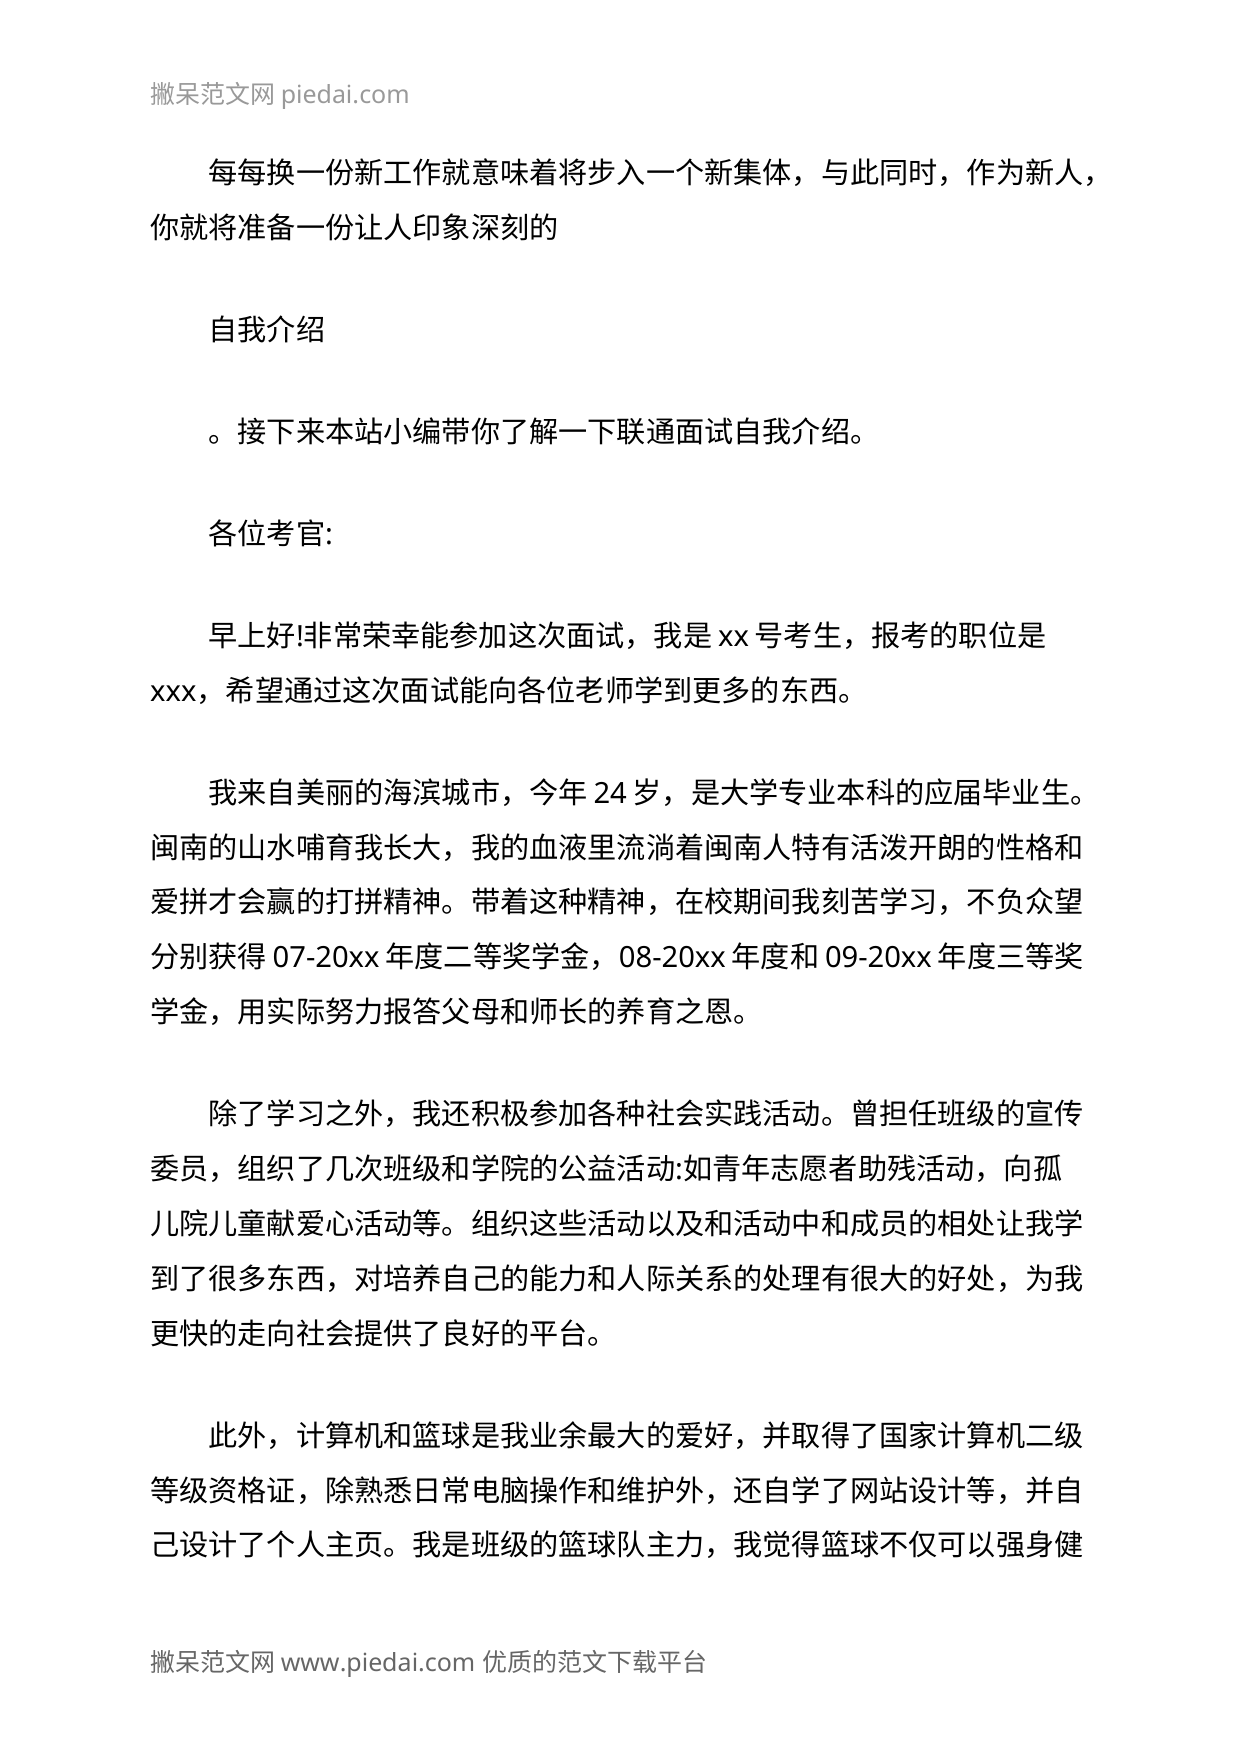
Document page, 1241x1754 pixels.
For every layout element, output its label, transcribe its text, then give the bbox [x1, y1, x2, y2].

text 每每换一份新工作就意味着将步入一个新集体，与此同时，作为新人，你就将准备一份让人印象深刻的 [150, 150, 1090, 247]
text 除了学习之外，我还积极参加各种社会实践活动。曾担任班级的宣传委员，组织了几次班级和学院的公益活动:如青年志愿者助残活动，向孤儿院儿童献爱心活动等。组织这些活动以及和活动中和成员的相处让我学到了很多东西，对培养自己的能力和人际关系的处理有很大的好处，为我更快的走向社会提供了良好的平台。 [150, 1091, 1090, 1353]
text 各位考官: [150, 510, 1090, 553]
text 自我介绍 [150, 307, 1090, 349]
text 早上好!非常荣幸能参加这次面试，我是xx号考生，报考的职位是xxx，希望通过这次面试能向各位老师学到更多的东西。 [150, 612, 1090, 709]
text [150, 1412, 1090, 1564]
text 我来自美丽的海滨城市，今年24岁，是大学专业本科的应届毕业生。闽南的山水哺育我长大，我的血液里流淌着闽南人特有活泼开朗的性格和爱拼才会赢的打拼精神。带着这种精神，在校期间我刻苦学习，不负众望分别获得07-20xx年度二等奖学金，08-20xx年度和09-20xx年度三等奖学金，用实际努力报答父母和师长的养育之恩。 [150, 769, 1090, 1031]
text 。接下来本站小编带你了解一下联通面试自我介绍。 [150, 408, 1090, 451]
